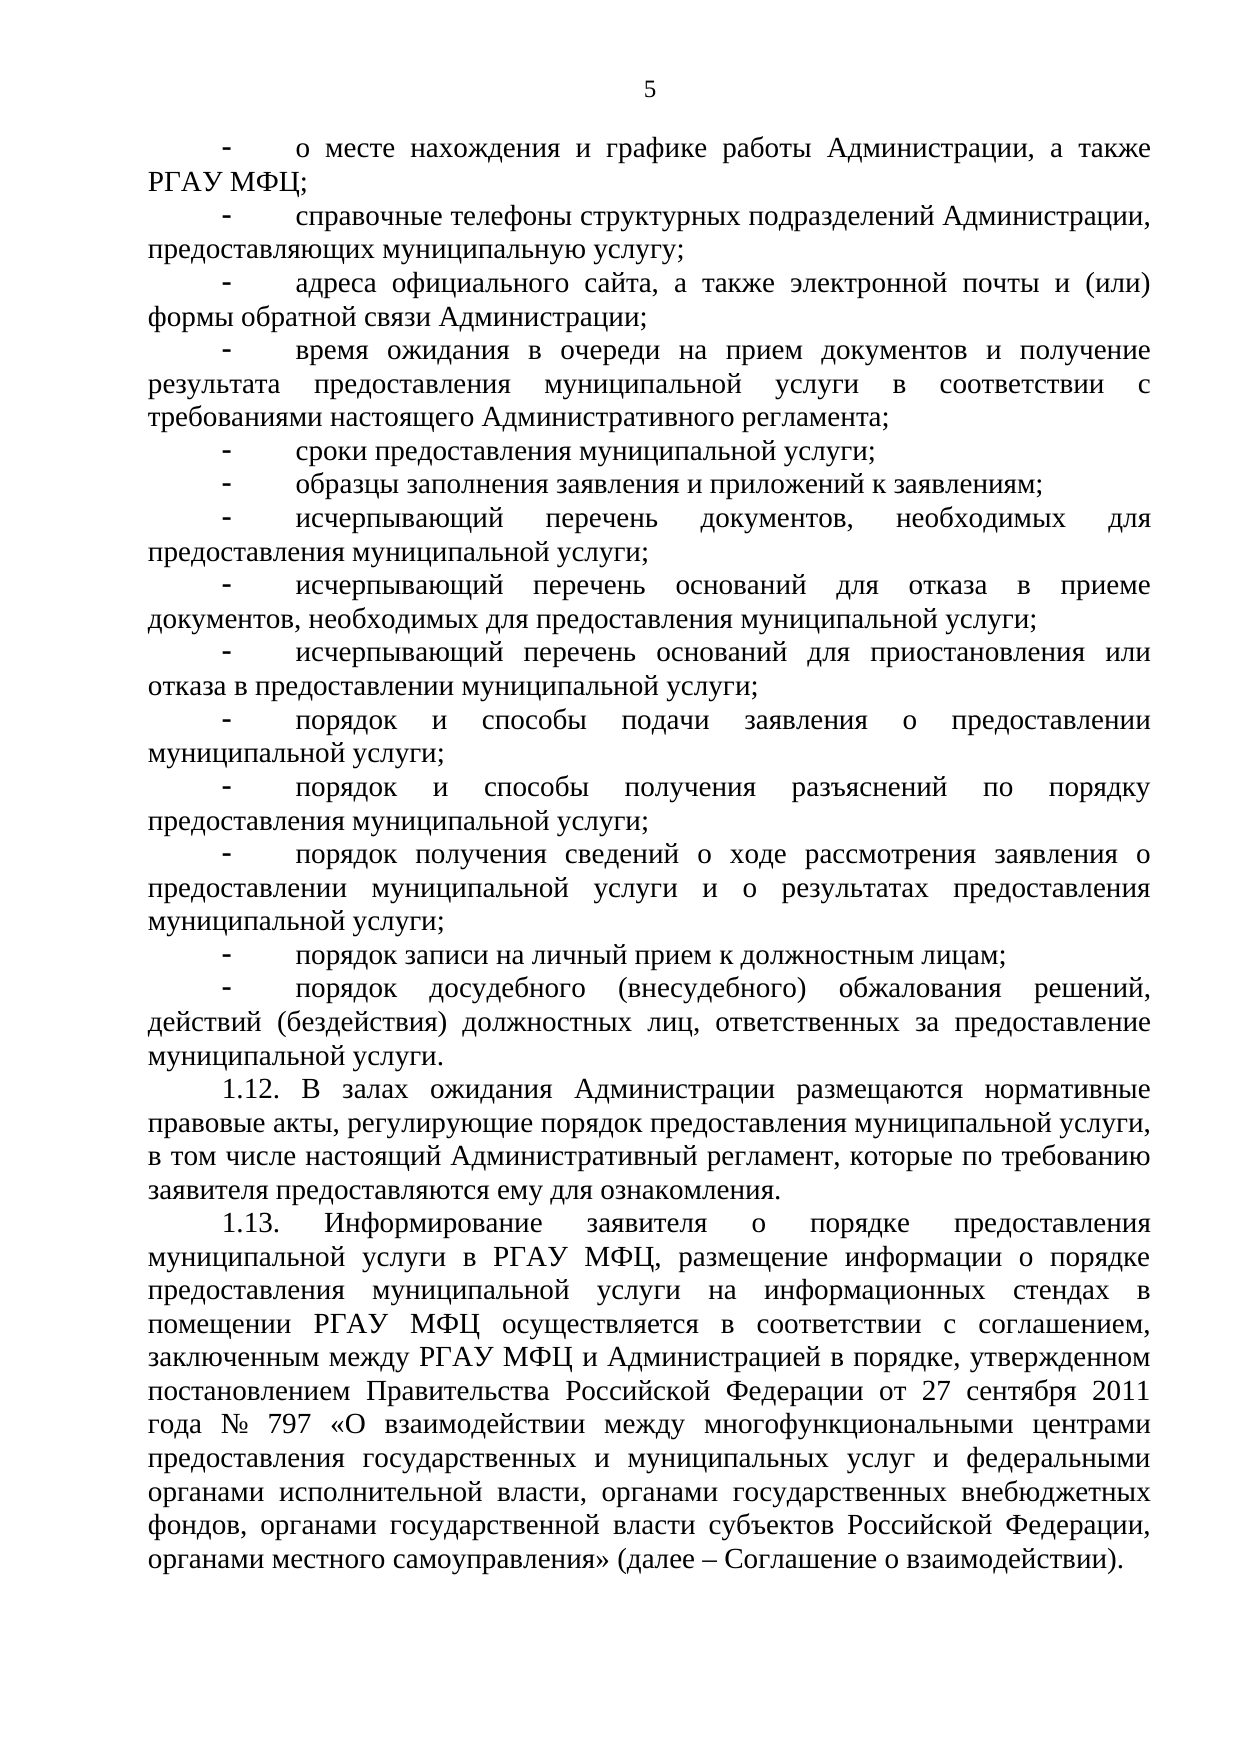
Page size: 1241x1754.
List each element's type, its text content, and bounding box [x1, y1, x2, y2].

list о месте нахождения и графике работы Администрации, а также РГАУ МФЦ; [148, 131, 1152, 198]
list сроки предоставления муниципальной услуги; [148, 433, 1152, 467]
list справочные телефоны структурных подразделений Администрации, предоставляющих муниципальную услугу; [148, 198, 1152, 265]
list порядок и способы получения разъяснений по порядку предоставления муниципальной услуги; [148, 769, 1152, 836]
list адреса официального сайта, а также электронной почты и (или) формы обратной связи Администрации; [148, 265, 1152, 332]
list образцы заполнения заявления и приложений к заявлениям; [148, 467, 1152, 500]
list исчерпывающий перечень оснований для приостановления или отказа в предоставлении муниципальной услуги; [148, 634, 1152, 702]
list исчерпывающий перечень документов, необходимых для предоставления муниципальной услуги; [148, 500, 1152, 567]
list порядок записи на личный прием к должностным лицам; [148, 937, 1152, 971]
list порядок досудебного (внесудебного) обжалования решений, действий (бездействия) должностных лиц, ответственных за предоставление муниципальной услуги. [148, 971, 1152, 1071]
text 1.13. Информирование заявителя о порядке предоставления муниципальной услуги в РГАУ МФЦ, размещение информации о порядке предоставления муниципальной услуги на информационных стендах в помещении РГАУ МФЦ осуществляется в соответствии с соглашением, заключенным между РГАУ МФЦ и Администрацией в порядке, утвержденном постановлением Правительства Российской Федерации от 27 сентября 2011 года № 797 «О взаимодействии между многофункциональными центрами предоставления государственных и муниципальных услуг и федеральными органами исполнительной власти, органами государственных внебюджетных фондов, органами государственной власти субъектов Российской Федерации, органами местного самоуправления» (далее – Соглашение о взаимодействии). [148, 1205, 1152, 1574]
list исчерпывающий перечень оснований для отказа в приеме документов, необходимых для предоставления муниципальной услуги; [148, 567, 1152, 634]
list порядок получения сведений о ходе рассмотрения заявления о предоставлении муниципальной услуги и о результатах предоставления муниципальной услуги; [148, 836, 1152, 937]
list время ожидания в очереди на прием документов и получение результата предоставления муниципальной услуги в соответствии с требованиями настоящего Административного регламента; [148, 332, 1152, 433]
list порядок и способы подачи заявления о предоставлении муниципальной услуги; [148, 702, 1152, 769]
text 1.12. В залах ожидания Администрации размещаются нормативные правовые акты, регулирующие порядок предоставления муниципальной услуги, в том числе настоящий Административный регламент, которые по требованию заявителя предоставляются ему для ознакомления. [148, 1071, 1152, 1205]
